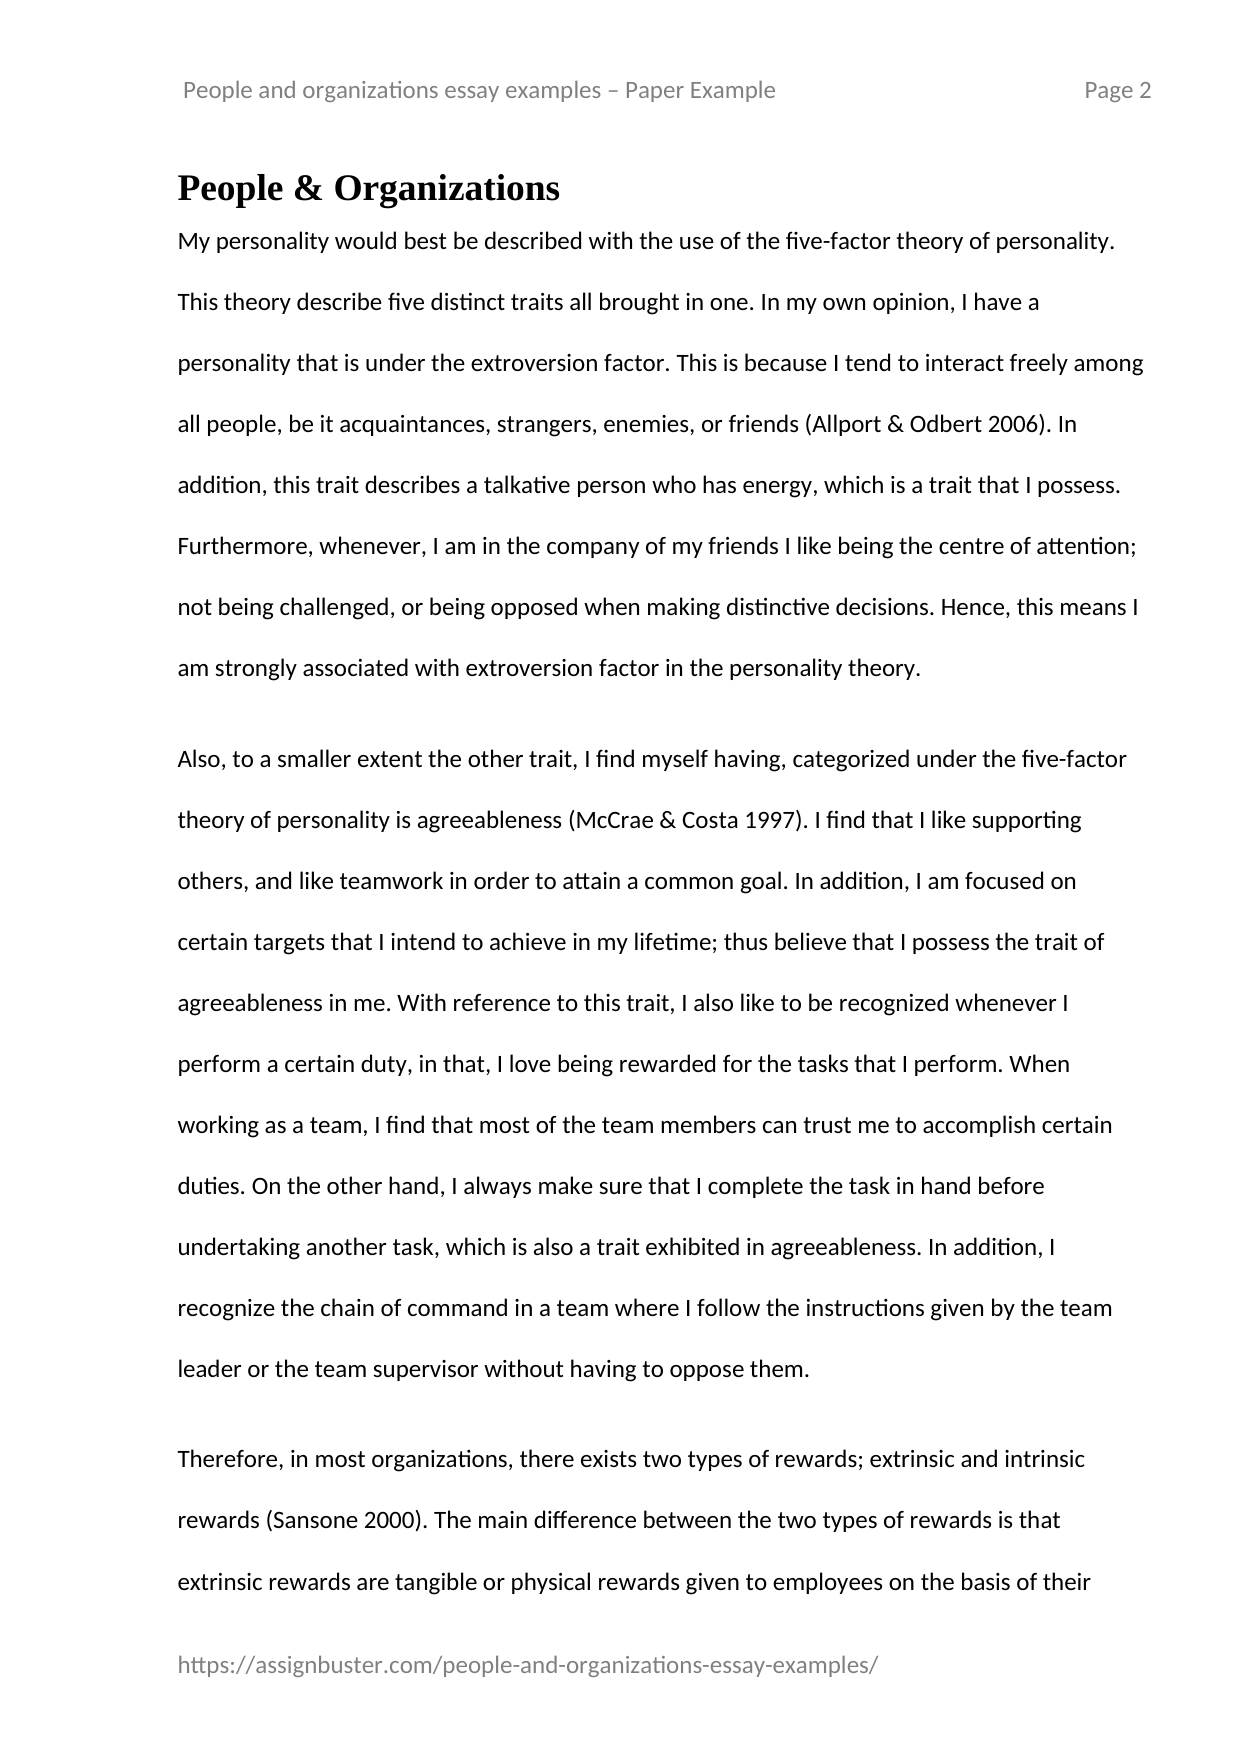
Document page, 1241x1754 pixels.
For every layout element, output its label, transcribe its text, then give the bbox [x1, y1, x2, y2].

subtitle People & Organizations [177, 166, 1152, 209]
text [177, 1444, 1152, 1596]
text My personality would best be described with the use of the five-factor theory of personality. This theory describe five distinct traits all brought in one. In my own opinion, I have a personality that is under the extroversion factor. This is because I tend to interact freely among all people, be it acquaintances, strangers, enemies, or friends (Allport & Odbert 2006). In addition, this trait describes a talkative person who has energy, which is a trait that I possess. Furthermore, whenever, I am in the company of my friends I like being the centre of attention; not being challenged, or being opposed when making distinctive decisions. Hence, this means I am strongly associated with extroversion factor in the personality theory. [177, 225, 1152, 683]
text Also, to a smaller extent the other trait, I find myself having, categorized under the five-factor theory of personality is agreeableness (McCrae & Costa 1997). I find that I like supporting others, and like teamwork in order to attain a common goal. In addition, I am focused on certain targets that I intend to achieve in my lifetime; thus believe that I possess the trait of agreeableness in me. With reference to this trait, I also like to be recognized whenever I perform a certain duty, in that, I love being rewarded for the tasks that I perform. When working as a team, I find that most of the team members can trust me to accomplish certain duties. On the other hand, I always make sure that I complete the task in hand before undertaking another task, which is also a trait exhibited in agreeableness. In addition, I recognize the chain of command in a team where I follow the instructions given by the team leader or the team supervisor without having to oppose them. [177, 743, 1152, 1384]
